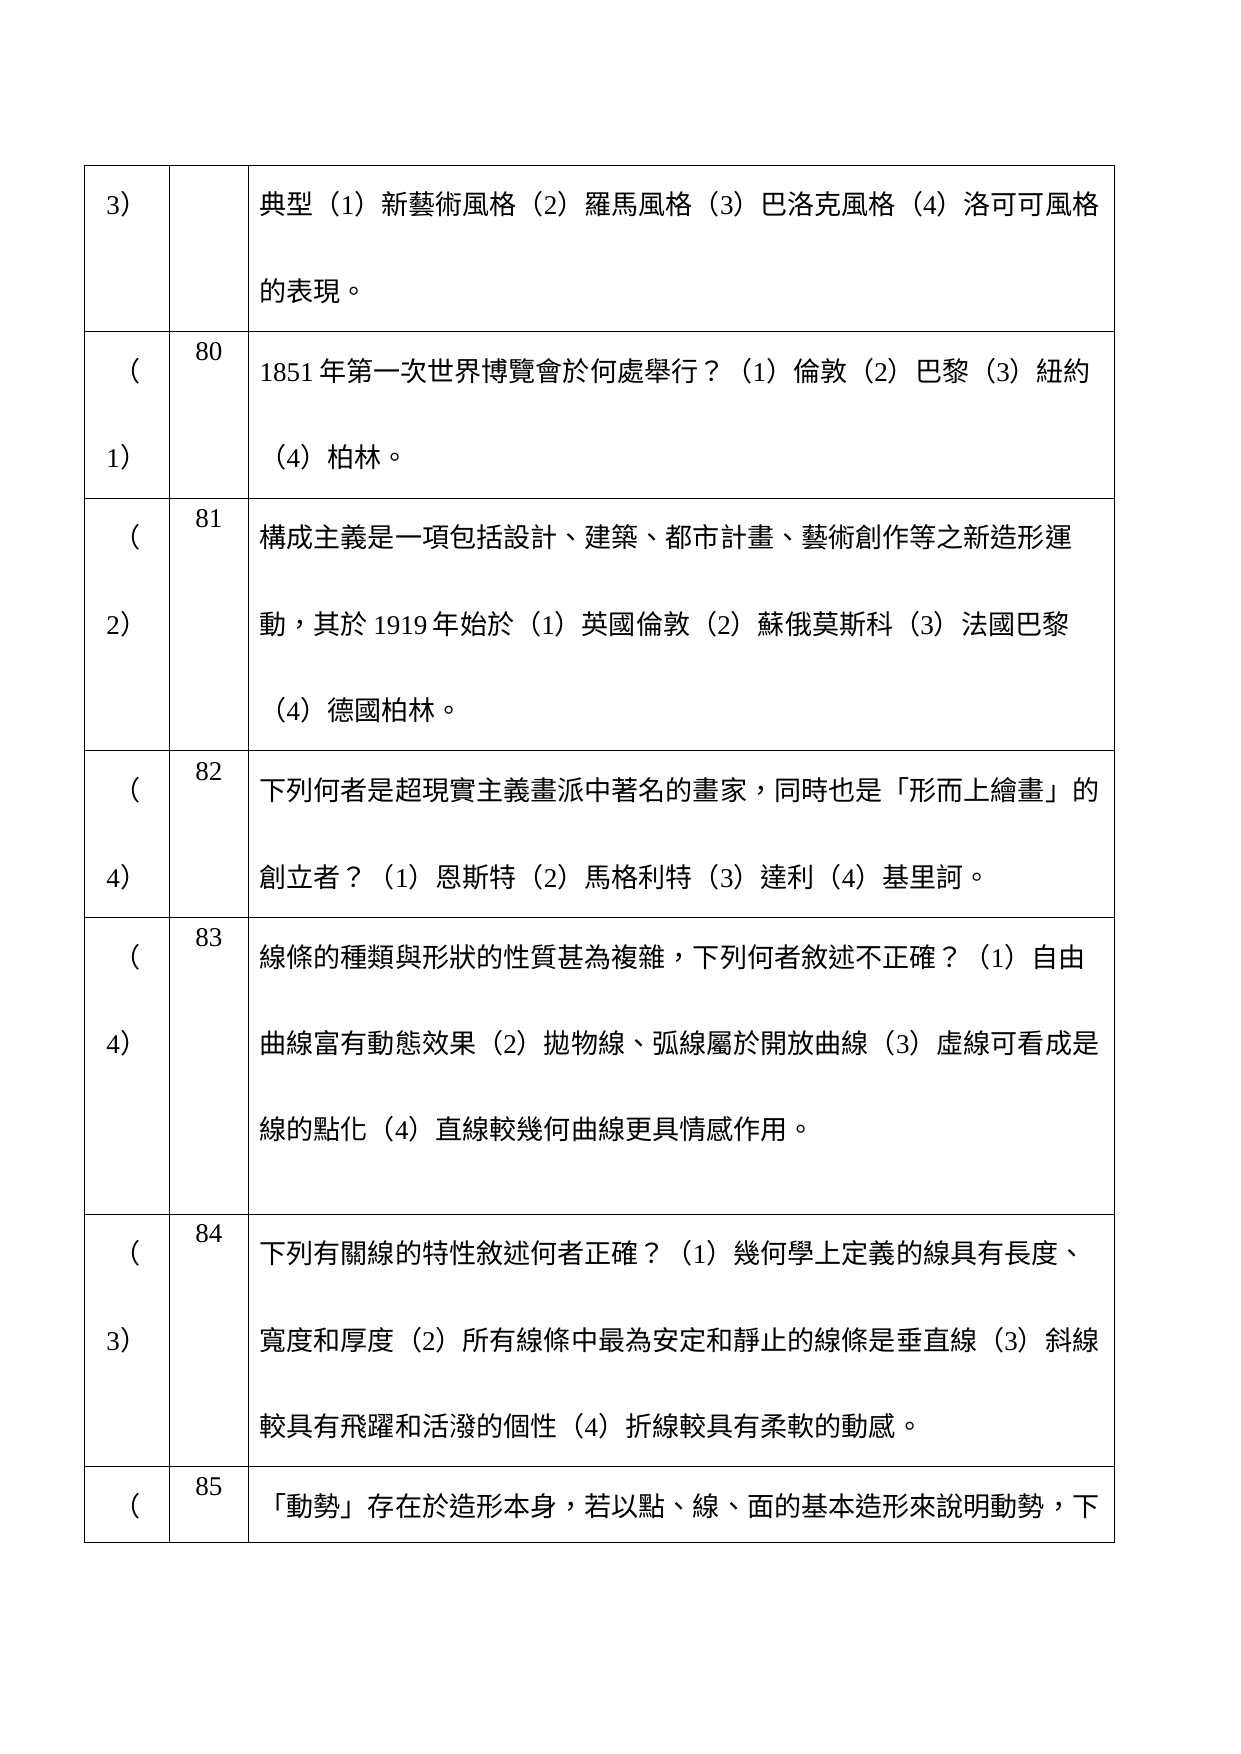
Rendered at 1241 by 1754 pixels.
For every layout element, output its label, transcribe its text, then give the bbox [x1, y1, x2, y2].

table_cell （2） [85, 499, 169, 750]
table_cell 79 [170, 166, 248, 331]
table_cell 84 [170, 1215, 248, 1466]
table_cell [249, 166, 1114, 331]
table_cell 80 [170, 332, 248, 498]
table_cell 81 [170, 499, 248, 750]
table_cell 83 [170, 918, 248, 1213]
table_cell 82 [170, 751, 248, 917]
table_cell 1851年第一次世界博覽會於何處舉行？（1）倫敦（2）巴黎（3）紐約（4）柏林。 [249, 332, 1114, 498]
table_cell （4） [85, 918, 169, 1213]
table_cell 85 [170, 1467, 248, 1542]
table_cell 下列有關線的特性敘述何者正確？（1）幾何學上定義的線具有長度、寬度和厚度（2）所有線條中最為安定和靜止的線條是垂直線（3）斜線較具有飛躍和活潑的個性（4）折線較具有柔軟的動感。 [249, 1215, 1114, 1466]
table_cell 下列何者是超現實主義畫派中著名的畫家，同時也是「形而上繪畫」的創立者？（1）恩斯特（2）馬格利特（3）達利（4）基里訶。 [249, 751, 1114, 917]
table_cell 線條的種類與形狀的性質甚為複雜，下列何者敘述不正確？（1）自由曲線富有動態效果（2）拋物線、弧線屬於開放曲線（3）虛線可看成是線的點化（4）直線較幾何曲線更具情感作用。 [249, 918, 1114, 1213]
table_cell （4） [85, 751, 169, 917]
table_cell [249, 1467, 1114, 1542]
table_cell 構成主義是一項包括設計、建築、都市計畫、藝術創作等之新造形運動，其於1919年始於（1）英國倫敦（2）蘇俄莫斯科（3）法國巴黎（4）德國柏林。 [249, 499, 1114, 750]
table_cell （3） [85, 166, 169, 331]
table_cell （1） [85, 332, 169, 498]
table_cell （3） [85, 1215, 169, 1466]
table_cell （3） [85, 1467, 169, 1542]
